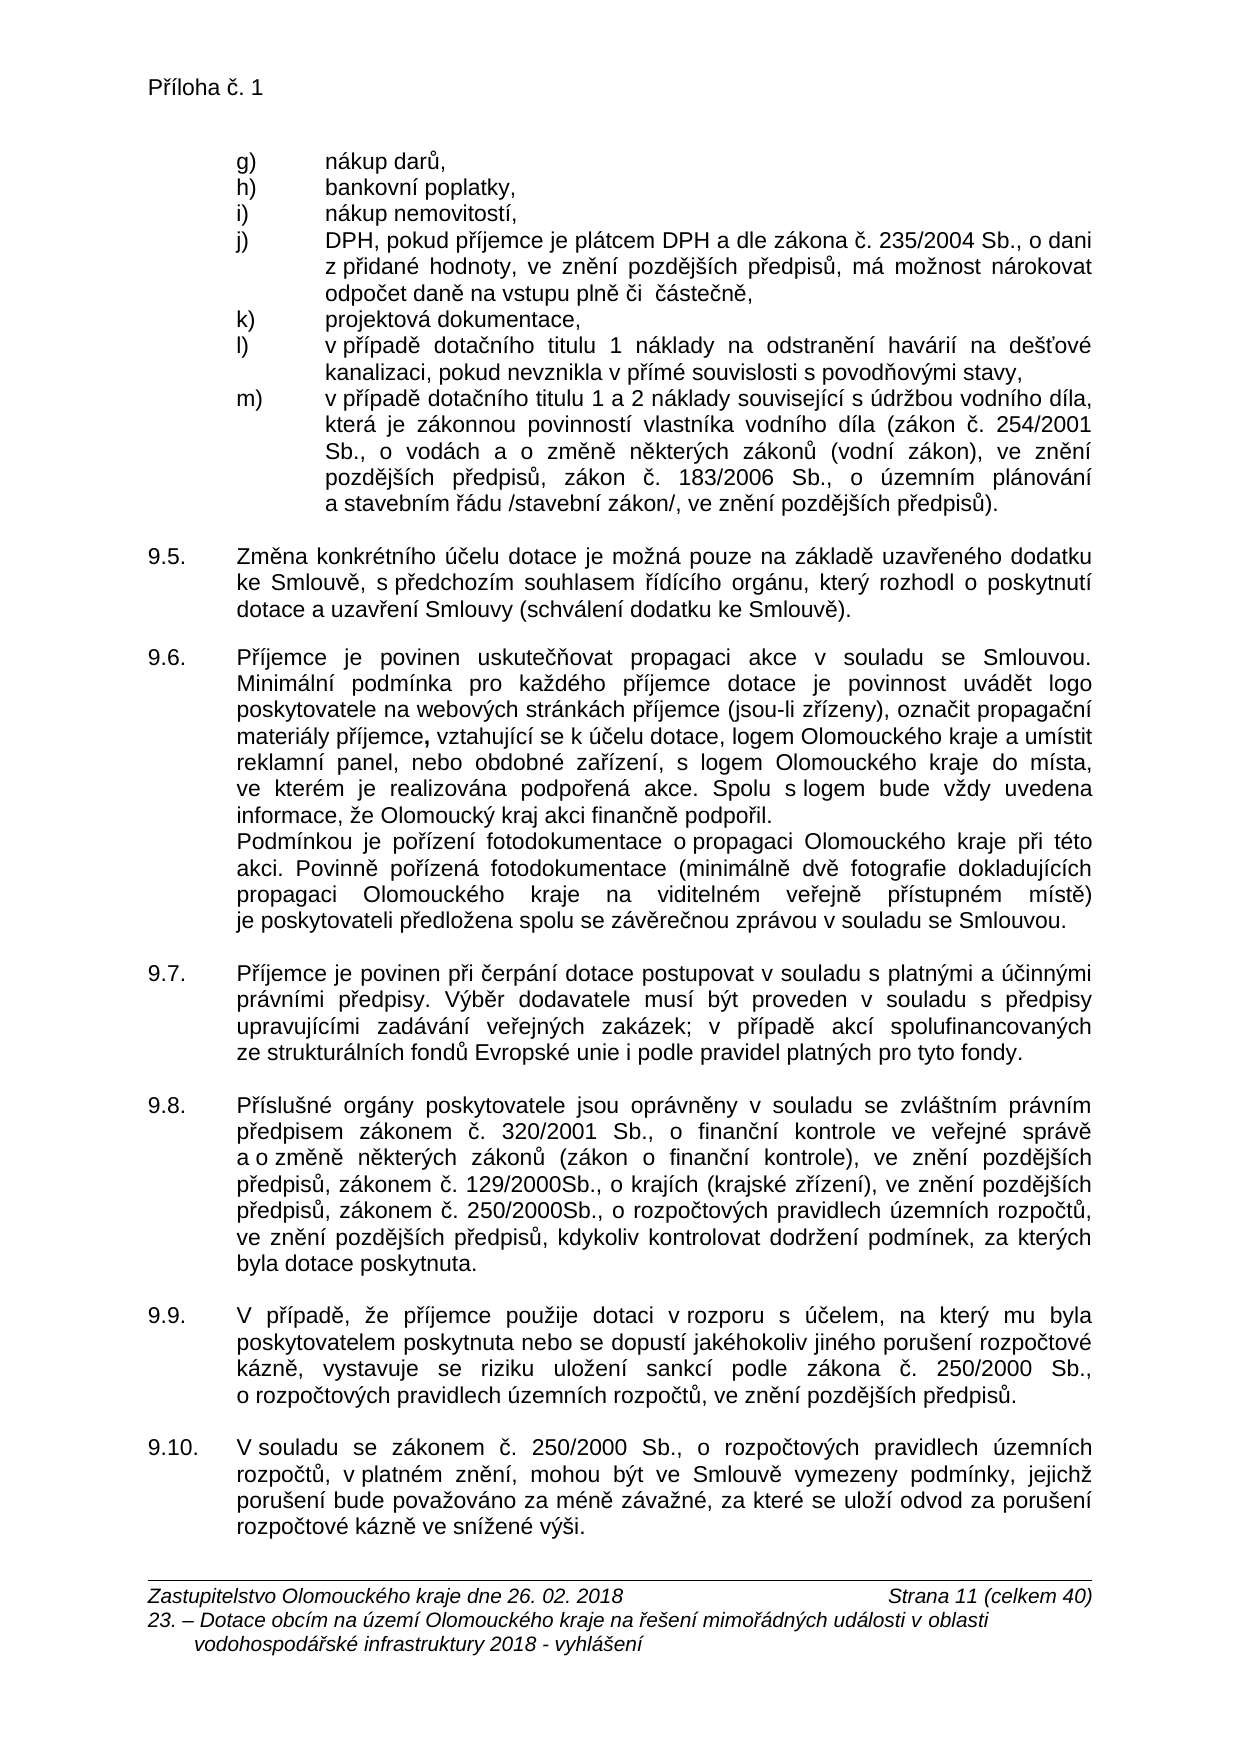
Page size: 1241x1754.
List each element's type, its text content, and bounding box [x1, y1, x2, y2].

list V souladu se zákonem č. 250/2000 Sb., o rozpočtových pravidlech územních rozpočtů, v platném znění, mohou být ve Smlouvě vymezeny podmínky, jejichž porušení bude považováno za méně závažné, za které se uloží odvod za porušení rozpočtové kázně ve snížené výši. [148, 1434, 1092, 1540]
list projektová dokumentace, [236, 306, 1092, 332]
list v případě dotačního titulu 1 náklady na odstranění havárií na dešťové kanalizaci, pokud nevznikla v přímé souvislosti s povodňovými stavy, [236, 332, 1092, 385]
list bankovní poplatky, [236, 174, 1092, 200]
list DPH, pokud příjemce je plátcem DPH a dle zákona č. 235/2004 Sb., o dani z přidané hodnoty, ve znění pozdějších předpisů, má možnost nárokovat odpočet daně na vstupu plně či částečně, [236, 227, 1092, 306]
list nákup nemovitostí, [236, 200, 1092, 227]
list V případě, že příjemce použije dotaci v rozporu s účelem, na který mu byla poskytovatelem poskytnuta nebo se dopustí jakéhokoliv jiného porušení rozpočtové kázně, vystavuje se riziku uložení sankcí podle zákona č. 250/2000 Sb., o rozpočtových pravidlech územních rozpočtů, ve znění pozdějších předpisů. [148, 1302, 1092, 1408]
list Příslušné orgány poskytovatele jsou oprávněny v souladu se zvláštním právním předpisem zákonem č. 320/2001 Sb., o finanční kontrole ve veřejné správě a o změně některých zákonů (zákon o finanční kontrole), ve znění pozdějších předpisů, zákonem č. 129/2000Sb., o krajích (krajské zřízení), ve znění pozdějších předpisů, zákonem č. 250/2000Sb., o rozpočtových pravidlech územních rozpočtů, ve znění pozdějších předpisů, kdykoliv kontrolovat dodržení podmínek, za kterých byla dotace poskytnuta. [148, 1092, 1092, 1276]
list v případě dotačního titulu 1 a 2 náklady související s údržbou vodního díla, která je zákonnou povinností vlastníka vodního díla (zákon č. 254/2001 Sb., o vodách a o změně některých zákonů (vodní zákon), ve znění pozdějších předpisů, zákon č. 183/2006 Sb., o územním plánování a stavebním řádu /stavební zákon/, ve znění pozdějších předpisů). [236, 385, 1092, 517]
list Změna konkrétního účelu dotace je možná pouze na základě uzavřeného dodatku ke Smlouvě, s předchozím souhlasem řídícího orgánu, který rozhodl o poskytnutí dotace a uzavření Smlouvy (schválení dodatku ke Smlouvě). [148, 543, 1092, 622]
list Příjemce je povinen uskutečňovat propagaci akce v souladu se Smlouvou. Minimální podmínka pro každého příjemce dotace je povinnost uvádět logo poskytovatele na webových stránkách příjemce (jsou-li zřízeny), označit propagační materiály příjemce, vztahující se k účelu dotace, logem Olomouckého kraje a umístit reklamní panel, nebo obdobné zařízení, s logem Olomouckého kraje do místa, ve kterém je realizována podpořená akce. Spolu s logem bude vždy uvedena informace, že Olomoucký kraj akci finančně podpořil. [148, 644, 1092, 828]
list nákup darů, [236, 148, 1092, 174]
list Příjemce je povinen při čerpání dotace postupovat v souladu s platnými a účinnými právními předpisy. Výběr dodavatele musí být proveden v souladu s předpisy upravujícími zadávání veřejných zakázek; v případě akcí spolufinancovaných ze strukturálních fondů Evropské unie i podle pravidel platných pro tyto fondy. [148, 960, 1092, 1065]
text Podmínkou je pořízení fotodokumentace o propagaci Olomouckého kraje při této akci. Povinně pořízená fotodokumentace (minimálně dvě fotografie dokladujících propagaci Olomouckého kraje na viditelném veřejně přístupném místě) je poskytovateli předložena spolu se závěrečnou zprávou v souladu se Smlouvou. [236, 828, 1092, 933]
